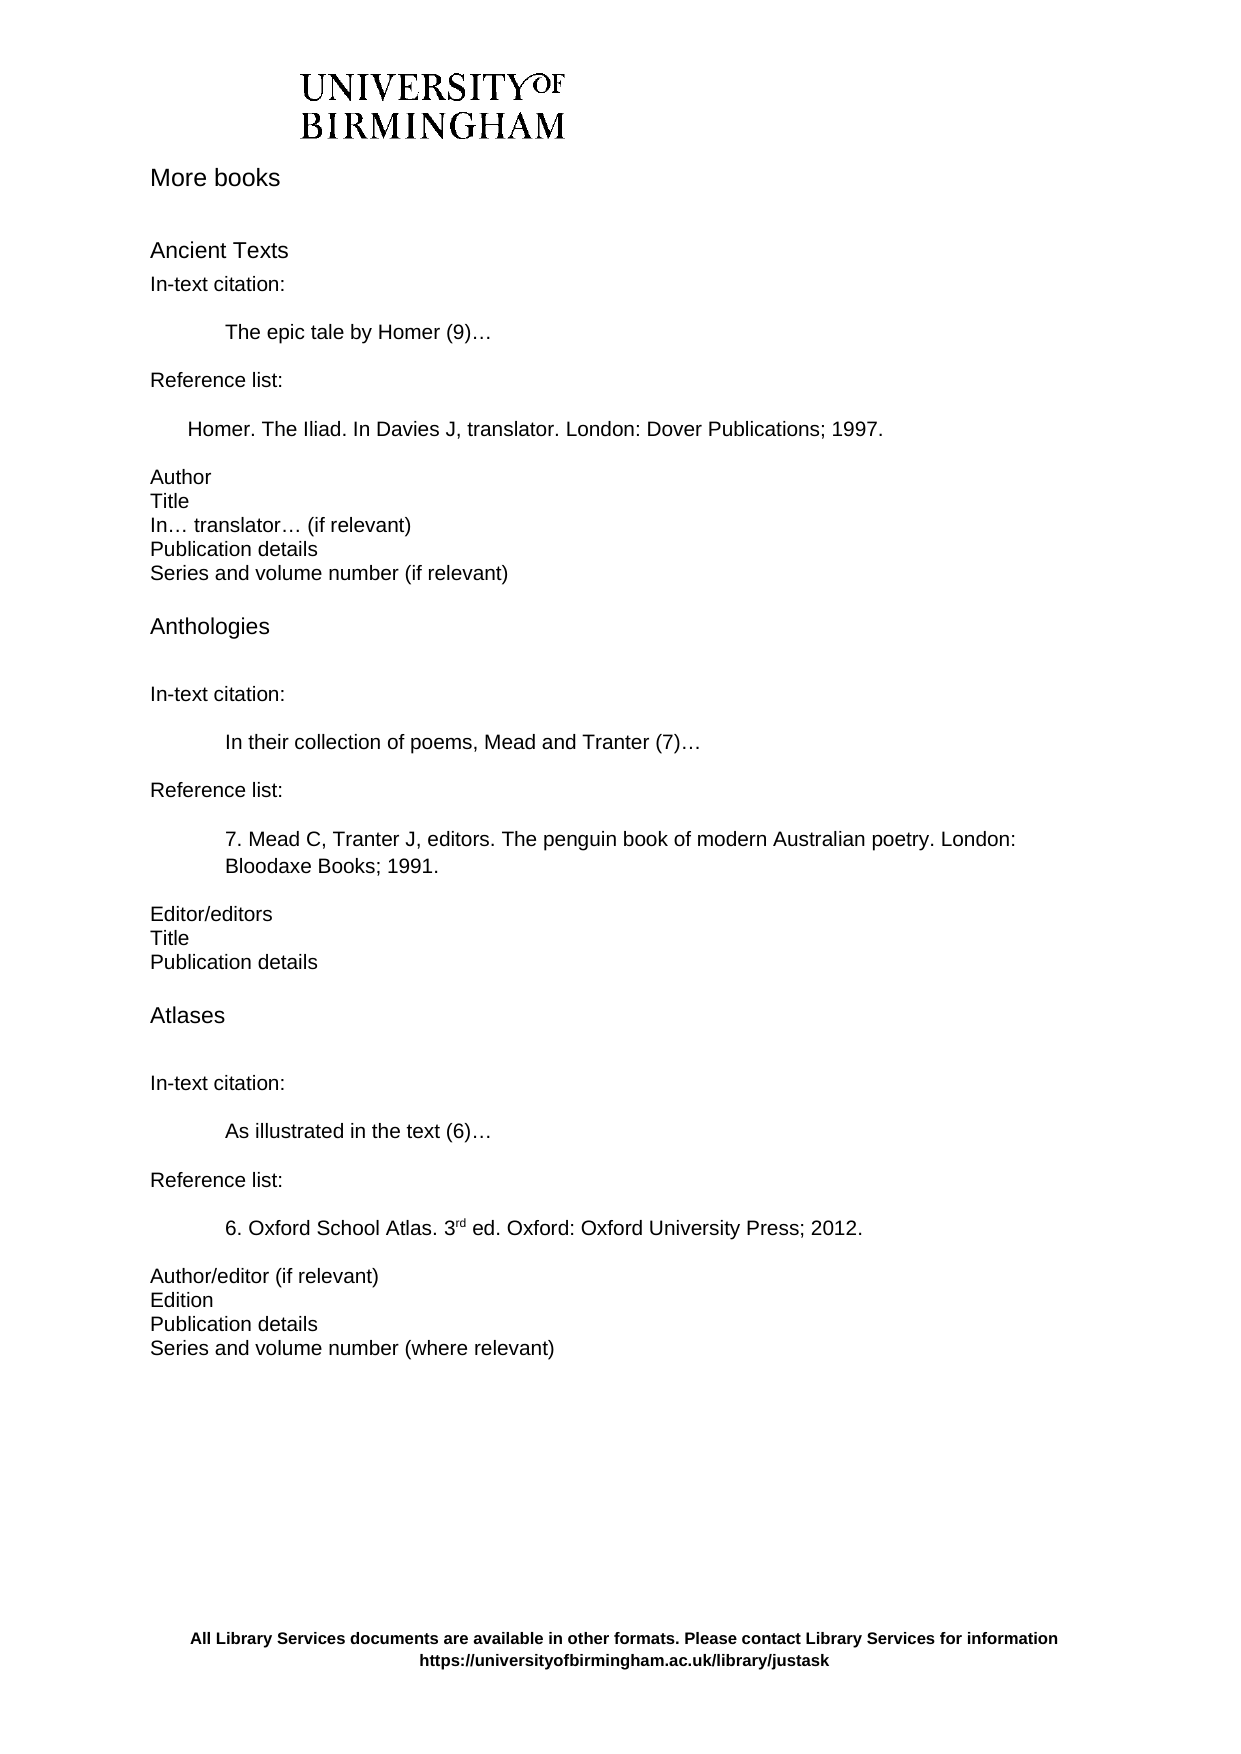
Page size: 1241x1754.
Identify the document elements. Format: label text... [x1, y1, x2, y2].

text Editor/editors Title Publication details [150, 902, 1098, 974]
subtitle Ancient Texts [150, 237, 1098, 263]
text Reference list: [150, 368, 1098, 392]
text In their collection of poems, Mead and Tranter (7)… [225, 730, 1098, 754]
text The epic tale by Homer (9)… [225, 320, 1098, 344]
subtitle Anthologies [150, 613, 1098, 639]
text 7. Mead C, Tranter J, editors. The penguin book of modern Australian poetry. London: Bloodaxe Books; 1991. [225, 826, 1098, 878]
text In-text citation: [150, 271, 1098, 295]
text Author Title In… translator… (if relevant) Publication details Series and volume number (if relevant) [150, 465, 1098, 584]
text As illustrated in the text (6)… [225, 1119, 1098, 1143]
text In-text citation: [150, 1071, 1098, 1095]
text Author/editor (if relevant) Edition Publication details Series and volume number (where relevant) [150, 1264, 1098, 1360]
text In-text citation: [150, 681, 1098, 705]
text Homer. The Iliad. In Davies J, translator. London: Dover Publications; 1997. [187, 416, 1098, 440]
subtitle More books [150, 163, 1098, 191]
text Reference list: [150, 778, 1098, 802]
text 6. Oxford School Atlas. 3rd ed. Oxford: Oxford University Press; 2012. [225, 1216, 1098, 1240]
text Reference list: [150, 1168, 1098, 1192]
picture [300, 73, 565, 139]
subtitle Atlases [150, 1002, 1098, 1028]
